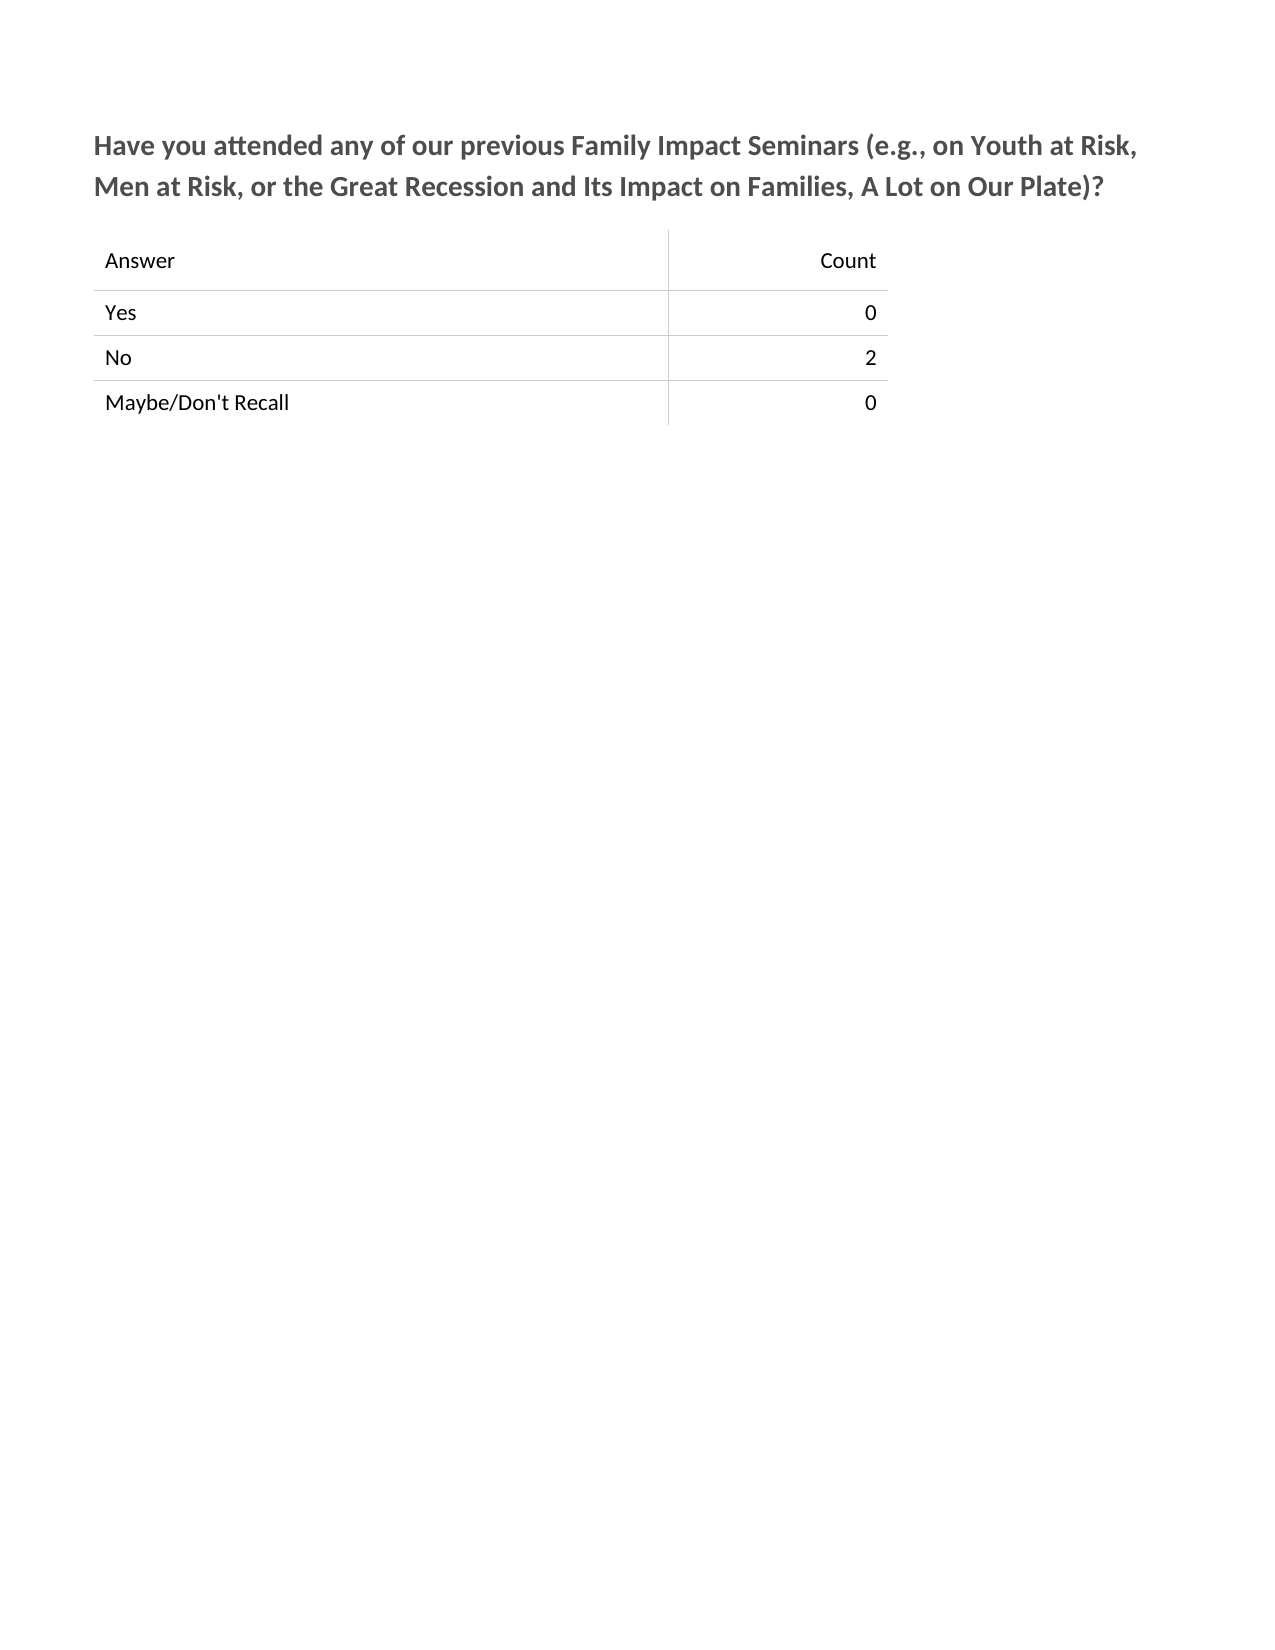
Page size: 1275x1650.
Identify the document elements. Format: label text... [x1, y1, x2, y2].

text Have you attended any of our previous Family Impact Seminars (e.g., on Youth at Risk, Men at Risk, or the Great Recession and Its Impact on Families, A Lot on Our Plate)? [94, 94, 1181, 204]
table_cell No [94, 336, 668, 380]
table_header Count [669, 230, 888, 290]
table_header Answer [94, 230, 668, 290]
table_cell Yes [94, 291, 668, 335]
table_cell Maybe/Don't Recall [94, 381, 668, 425]
table_cell 0 [669, 291, 888, 335]
table_cell 2 [669, 336, 888, 380]
table_cell 0 [669, 381, 888, 425]
